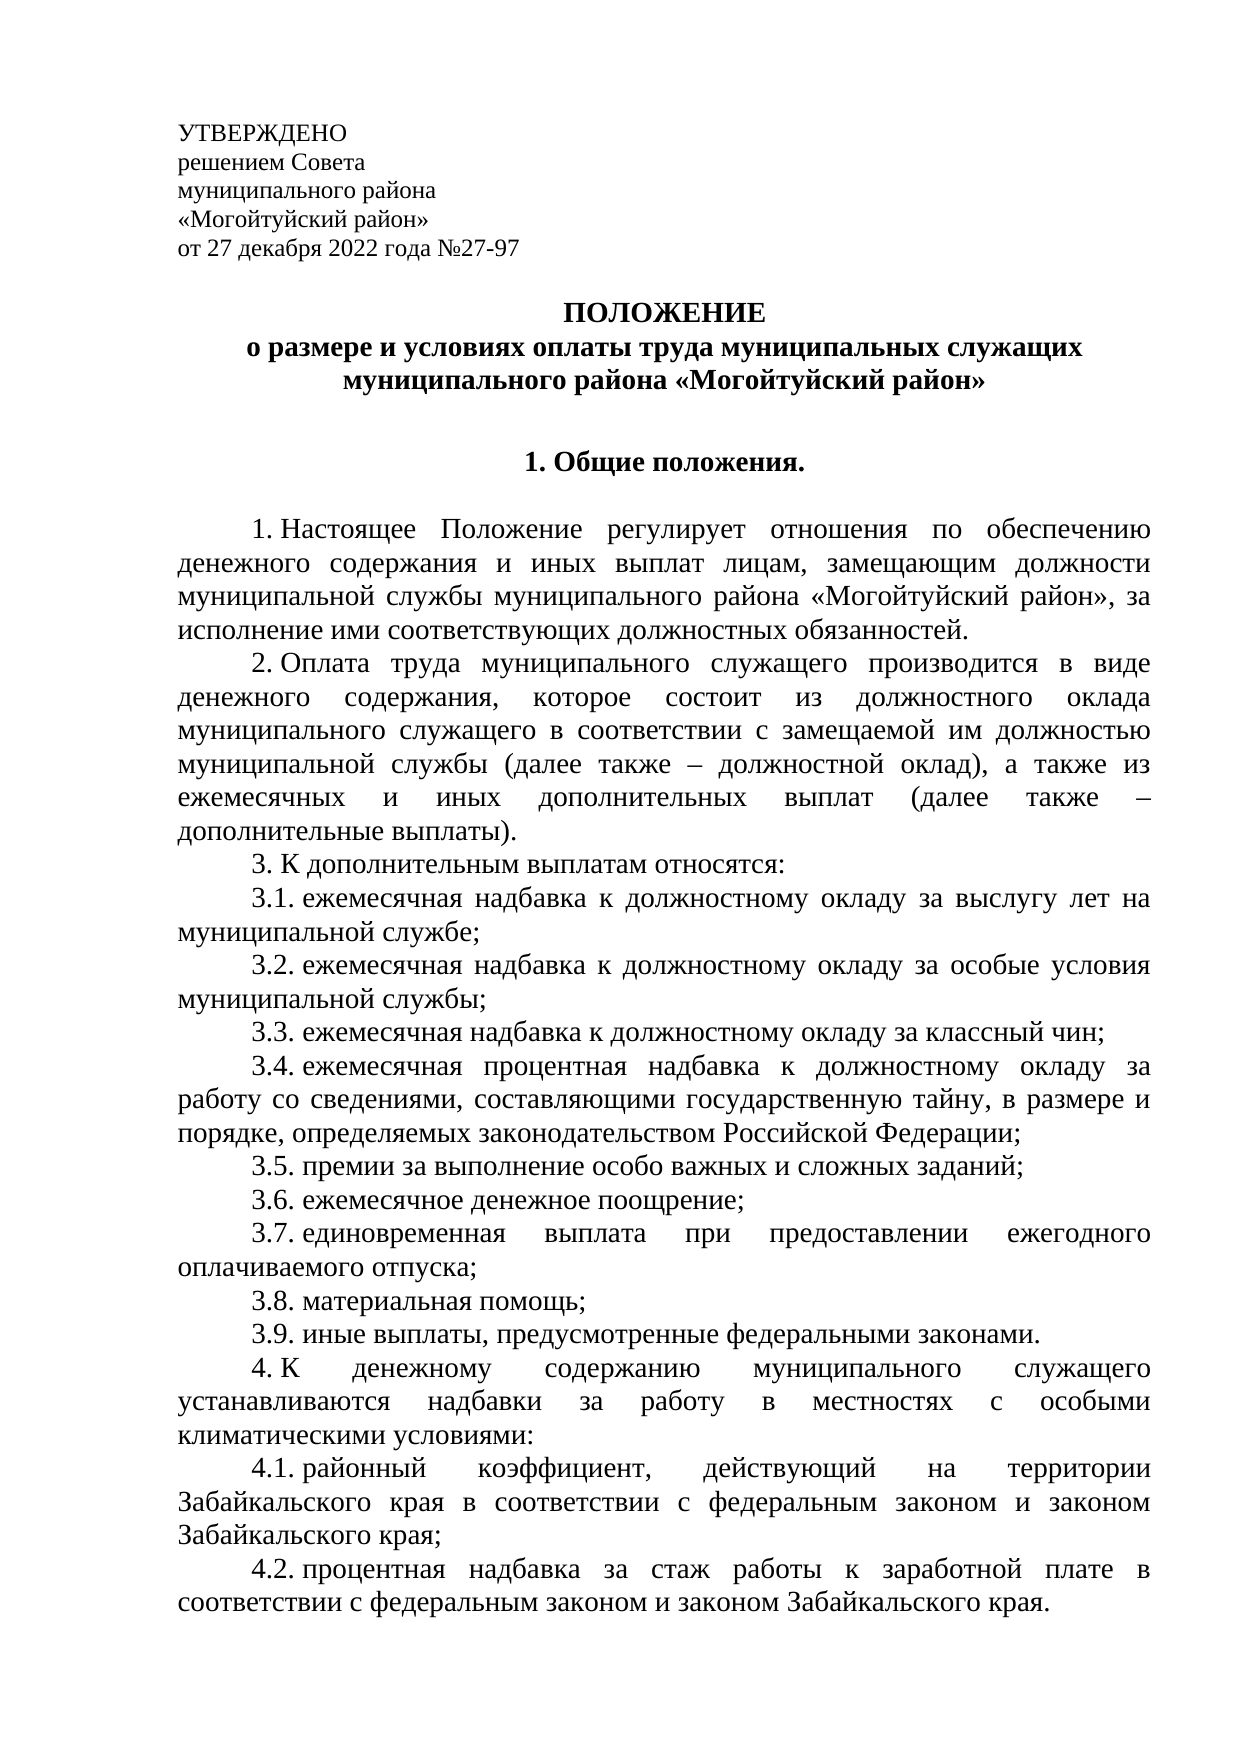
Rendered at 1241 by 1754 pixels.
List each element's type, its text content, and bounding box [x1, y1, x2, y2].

text ПОЛОЖЕНИЕ [177, 295, 1152, 329]
text решением Совета [177, 147, 1152, 176]
text 4.2. процентная надбавка за стаж работы к заработной плате в соответствии с федеральным законом и законом Забайкальского края. [177, 1551, 1152, 1618]
text 3.2. ежемесячная надбавка к должностному окладу за особые условия муниципальной службы; [177, 947, 1152, 1014]
text 3.4. ежемесячная процентная надбавка к должностному окладу за работу со сведениями, составляющими государственную тайну, в размере и порядке, определяемых законодательством Российской Федерации; [177, 1048, 1152, 1148]
text 3.6. ежемесячное денежное поощрение; [177, 1182, 1152, 1216]
text 4. К денежному содержанию муниципального служащего устанавливаются надбавки за работу в местностях с особыми климатическими условиями: [177, 1350, 1152, 1450]
text муниципального района [177, 176, 1152, 204]
text 3.3. ежемесячная надбавка к должностному окладу за классный чин; [177, 1014, 1152, 1048]
text «Могойтуйский район» [177, 204, 1152, 233]
text муниципального района «Могойтуйский район» [177, 362, 1152, 396]
text 3.1. ежемесячная надбавка к должностному окладу за выслугу лет на муниципальной службе; [177, 880, 1152, 947]
text 2. Оплата труда муниципального служащего производится в виде денежного содержания, которое состоит из должностного оклада муниципального служащего в соответствии с замещаемой им должностью муниципальной службы (далее также – должностной оклад), а также из ежемесячных и иных дополнительных выплат (далее также – дополнительные выплаты). [177, 645, 1152, 847]
text 3.9. иные выплаты, предусмотренные федеральными законами. [177, 1316, 1152, 1350]
text 1. Настоящее Положение регулирует отношения по обеспечению денежного содержания и иных выплат лицам, замещающим должности муниципальной службы муниципального района «Могойтуйский район», за исполнение ими соответствующих должностных обязанностей. [177, 511, 1152, 645]
text УТВЕРЖДЕНО [177, 118, 1152, 147]
text 3.7. единовременная выплата при предоставлении ежегодного оплачиваемого отпуска; [177, 1216, 1152, 1283]
text 1. Общие положения. [177, 444, 1152, 478]
text от 27 декабря 2022 года №27-97 [177, 233, 1152, 262]
text 4.1. районный коэффициент, действующий на территории Забайкальского края в соответствии с федеральным законом и законом Забайкальского края; [177, 1450, 1152, 1551]
text 3.5. премии за выполнение особо важных и сложных заданий; [177, 1148, 1152, 1182]
text о размере и условиях оплаты труда муниципальных служащих [177, 329, 1152, 362]
text 3.8. материальная помощь; [177, 1283, 1152, 1316]
text 3. К дополнительным выплатам относятся: [177, 847, 1152, 880]
